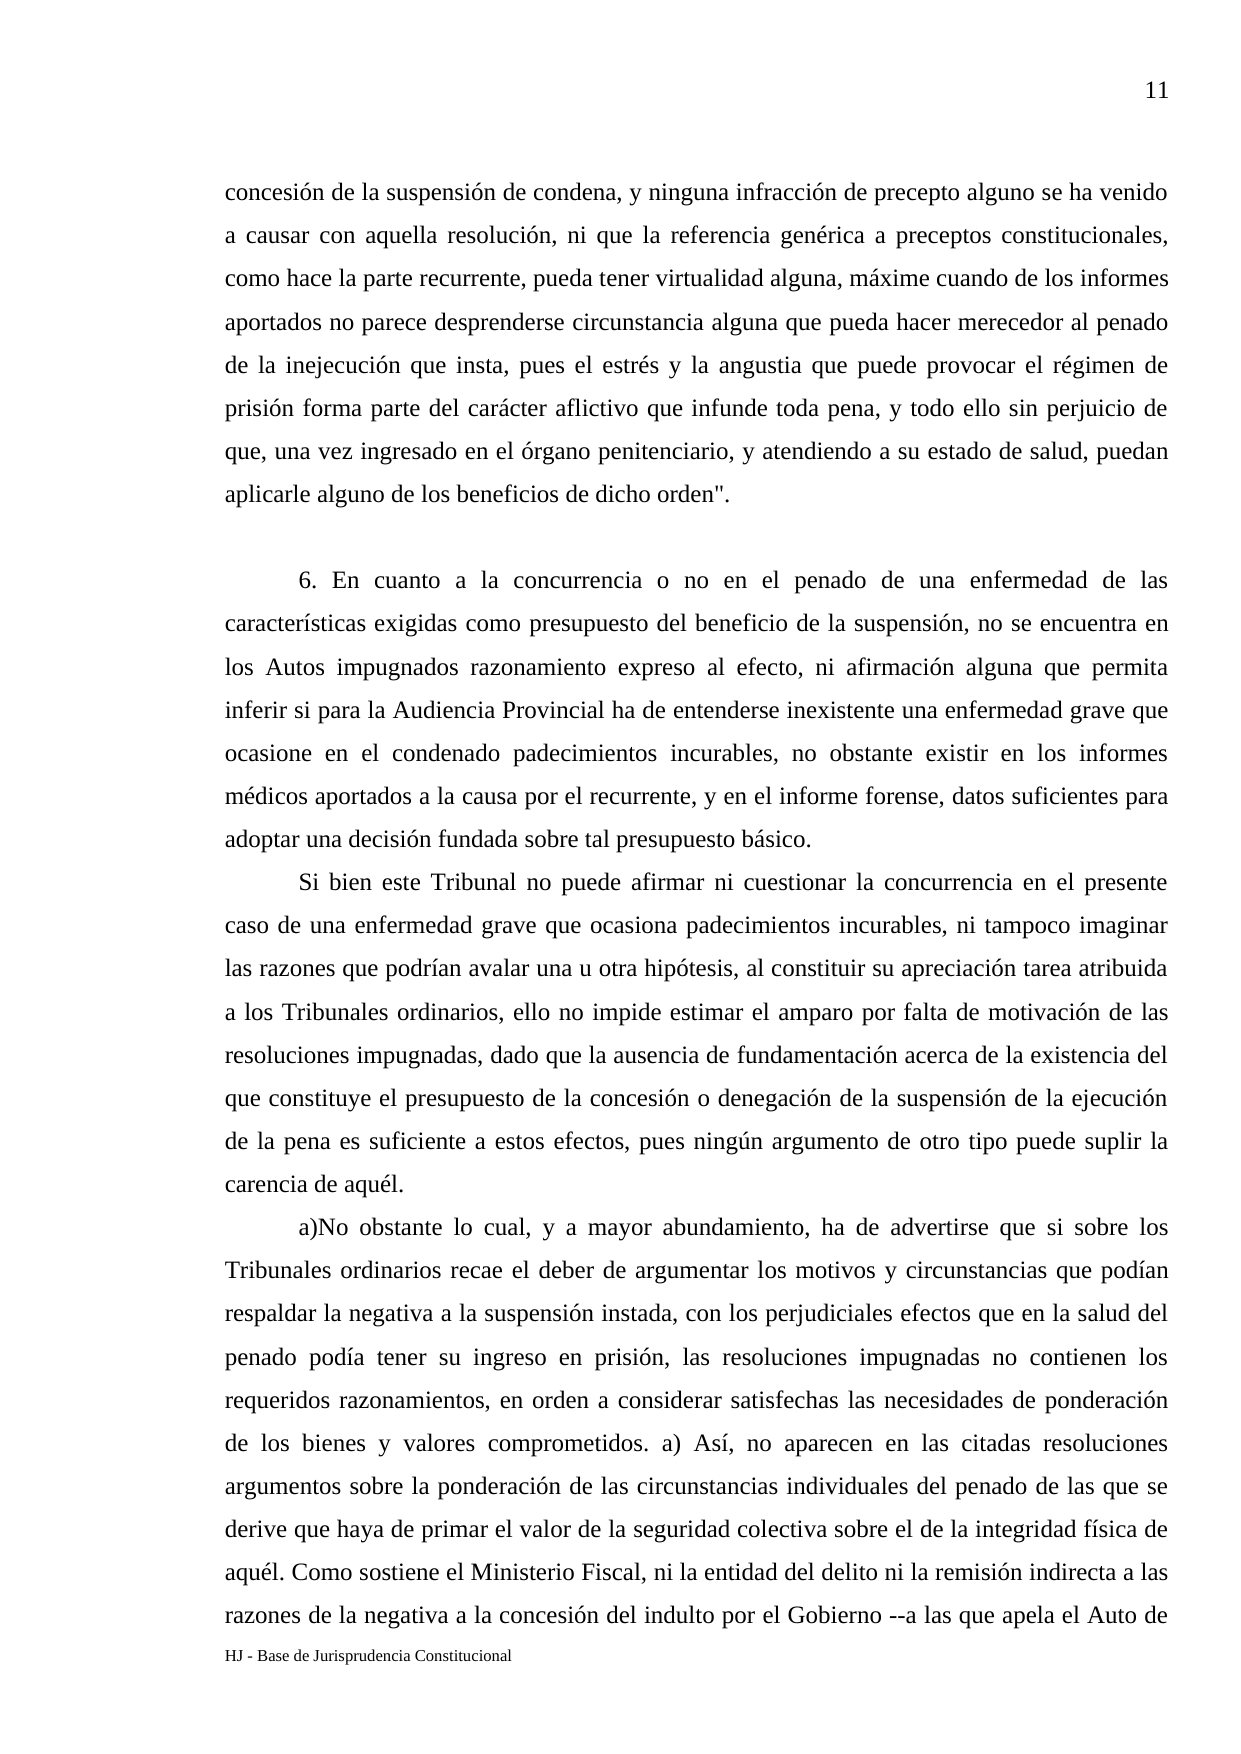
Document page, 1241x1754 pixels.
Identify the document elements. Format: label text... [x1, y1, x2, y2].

text 6. En cuanto a la concurrencia o no en el penado de una enfermedad de las características exigidas como presupuesto del beneficio de la suspensión, no se encuentra en los Autos impugnados razonamiento expreso al efecto, ni afirmación alguna que permita inferir si para la Audiencia Provincial ha de entenderse inexistente una enfermedad grave que ocasione en el condenado padecimientos incurables, no obstante existir en los informes médicos aportados a la causa por el recurrente, y en el informe forense, datos suficientes para adoptar una decisión fundada sobre tal presupuesto básico. [224, 565, 1169, 853]
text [224, 1212, 1169, 1629]
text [224, 177, 1169, 508]
text Si bien este Tribunal no puede afirmar ni cuestionar la concurrencia en el presente caso de una enfermedad grave que ocasiona padecimientos incurables, ni tampoco imaginar las razones que podrían avalar una u otra hipótesis, al constituir su apreciación tarea atribuida a los Tribunales ordinarios, ello no impide estimar el amparo por falta de motivación de las resoluciones impugnadas, dado que la ausencia de fundamentación acerca de la existencia del que constituye el presupuesto de la concesión o denegación de la suspensión de la ejecución de la pena es suficiente a estos efectos, pues ningún argumento de otro tipo puede suplir la carencia de aquél. [224, 867, 1169, 1198]
